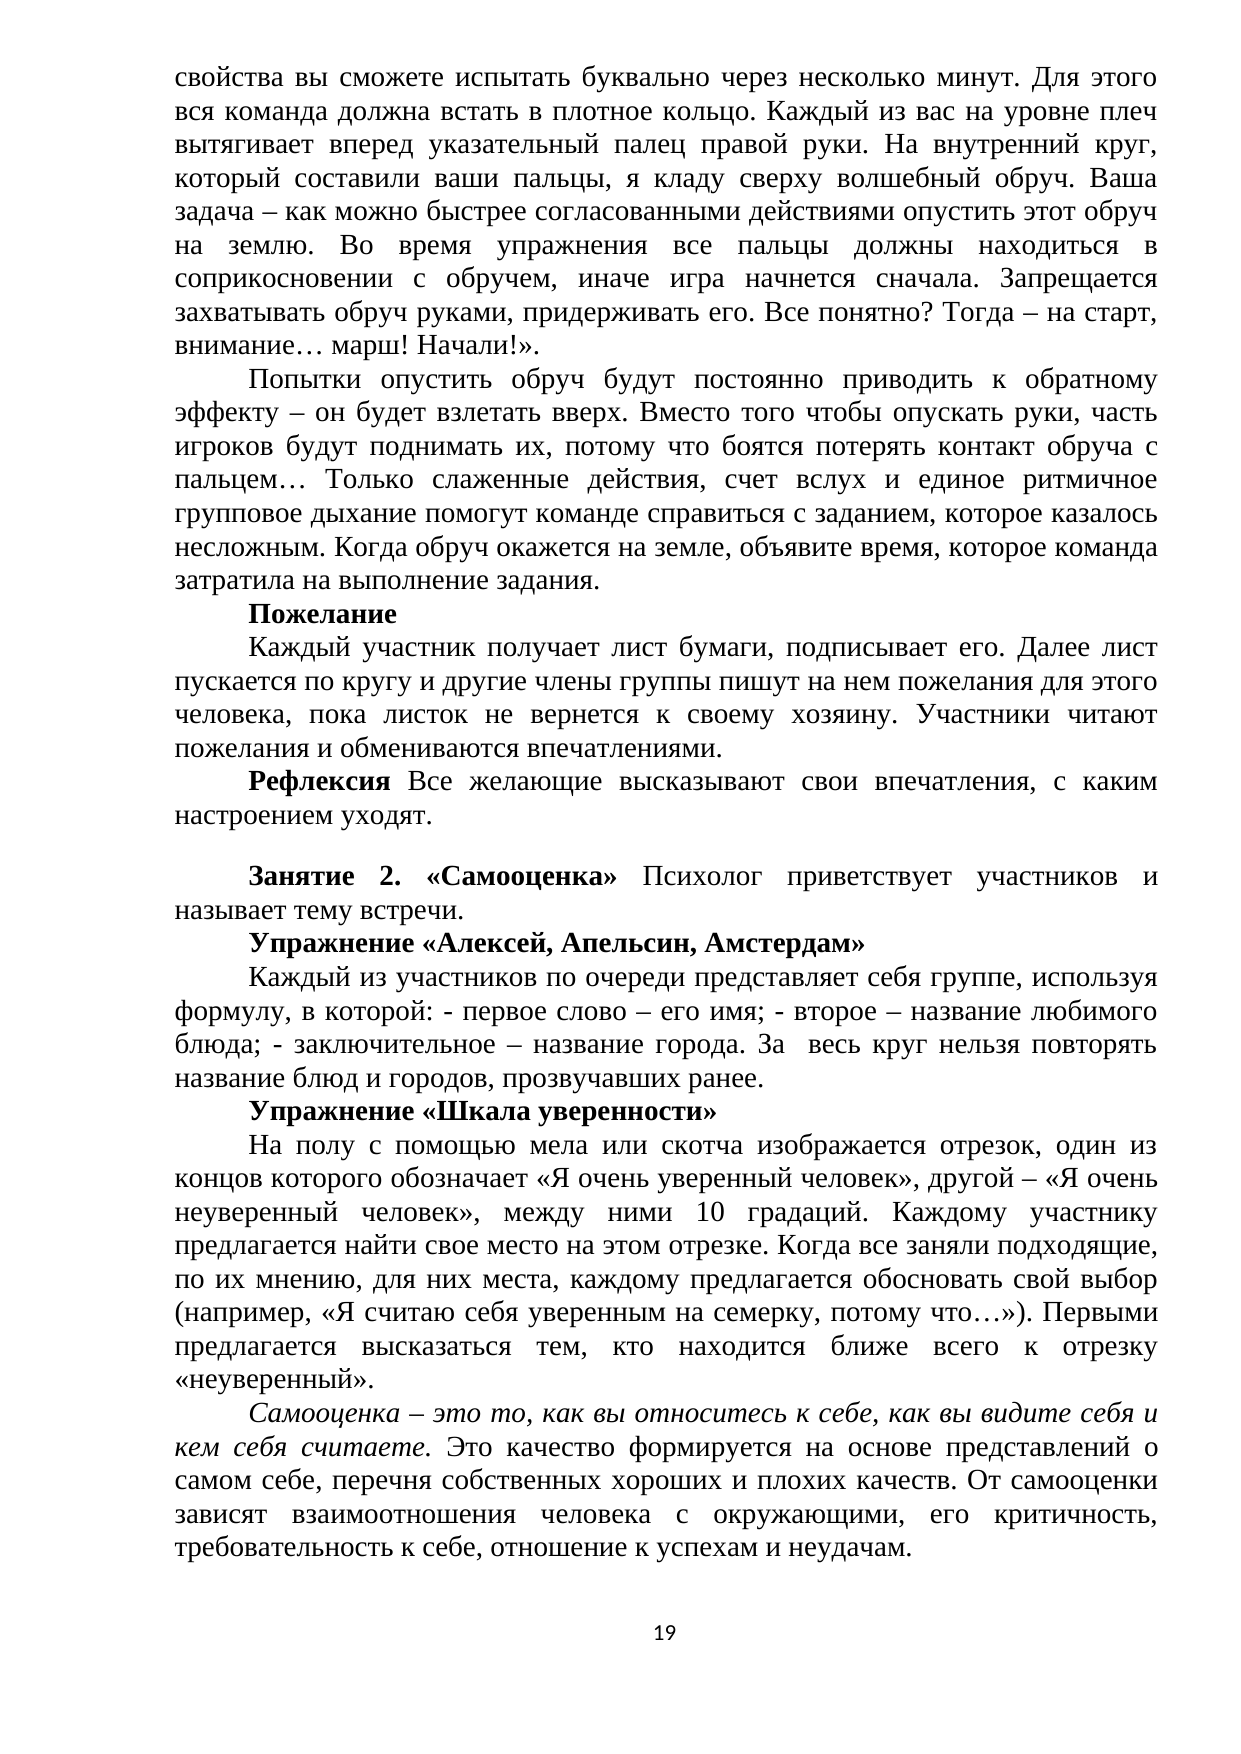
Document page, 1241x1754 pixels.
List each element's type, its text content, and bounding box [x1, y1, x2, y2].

text Рефлексия Все желающие высказывают свои впечатления, с каким настроением уходят. [174, 763, 1159, 831]
text Каждый из участников по очереди представляет себя группе, используя формулу, в которой: - первое слово – его имя; - второе – название любимого блюда; - заключительное – название города. За весь круг нельзя повторять название блюд и городов, прозвучавших ранее. [174, 959, 1159, 1093]
text Самооценка – это то, как вы относитесь к себе, как вы видите себя и кем себя считаете. Это качество формируется на основе представлений о самом себе, перечня собственных хороших и плохих качеств. От самооценки зависят взаимоотношения человека с окружающими, его критичность, требовательность к себе, отношение к успехам и неудачам. [174, 1395, 1159, 1563]
text Упражнение «Алексей, Апельсин, Амстердам» [174, 926, 1159, 959]
text Упражнение «Шкала уверенности» [174, 1093, 1159, 1127]
text На полу с помощью мела или скотча изображается отрезок, один из концов которого обозначает «Я очень уверенный человек», другой – «Я очень неуверенный человек», между ними 10 градаций. Каждому участнику предлагается найти свое место на этом отрезке. Когда все заняли подходящие, по их мнению, для них места, каждому предлагается обосновать свой выбор (например, «Я считаю себя уверенным на семерку, потому что…»). Первыми предлагается высказаться тем, кто находится ближе всего к отрезку «неуверенный». [174, 1127, 1159, 1395]
text Попытки опустить обруч будут постоянно приводить к обратному эффекту – он будет взлетать вверх. Вместо того чтобы опускать руки, часть игроков будут поднимать их, потому что боятся потерять контакт обруча с пальцем… Только слаженные действия, счет вслух и единое ритмичное групповое дыхание помогут команде справиться с заданием, которое казалось несложным. Когда обруч окажется на земле, объявите время, которое команда затратила на выполнение задания. [174, 361, 1159, 596]
text Занятие 2. «Самооценка» Психолог приветствует участников и называет тему встречи. [174, 858, 1159, 926]
text Каждый участник получает лист бумаги, подписывает его. Далее лист пускается по кругу и другие члены группы пишут на нем пожелания для этого человека, пока листок не вернется к своему хозяину. Участники читают пожелания и обмениваются впечатлениями. [174, 629, 1159, 763]
text Пожелание [174, 596, 1159, 629]
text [174, 59, 1159, 361]
